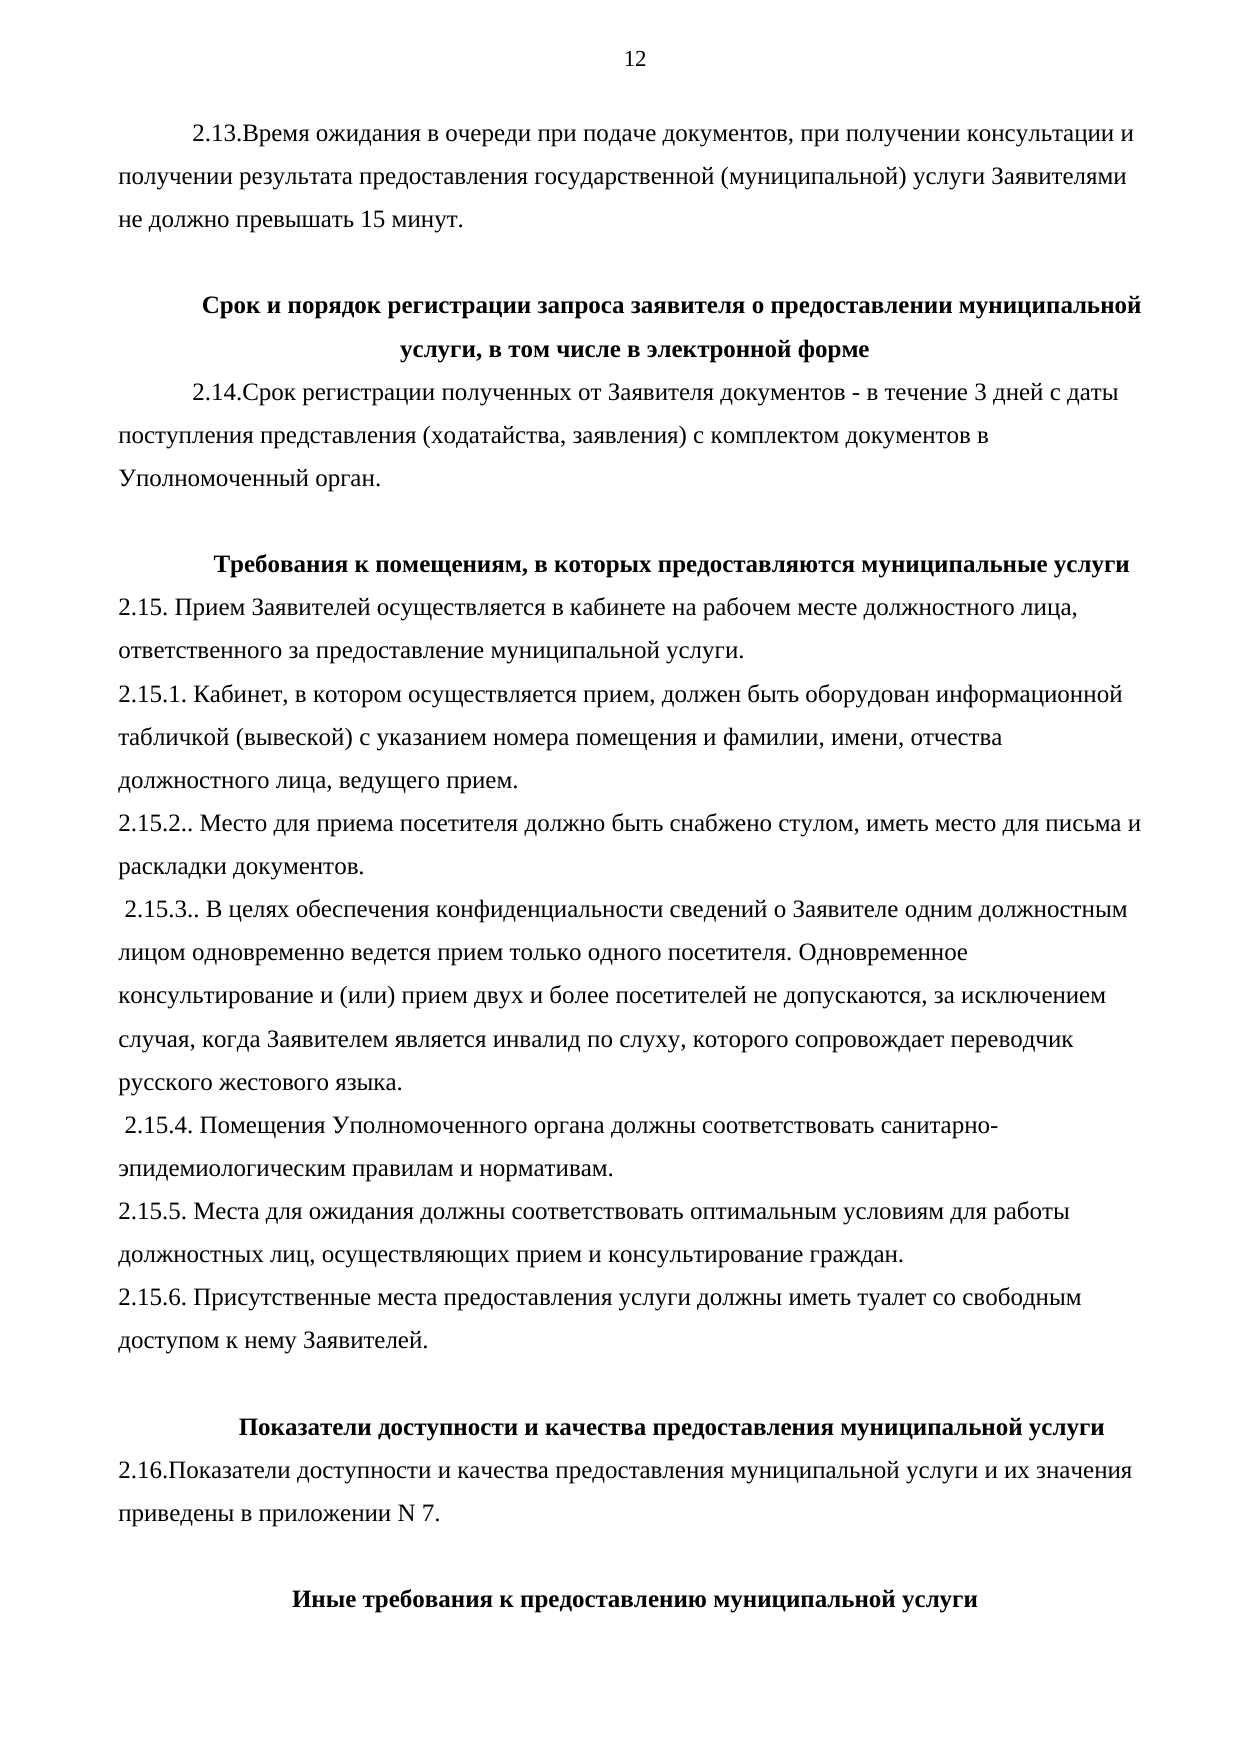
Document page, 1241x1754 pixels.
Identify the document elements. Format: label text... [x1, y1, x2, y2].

list 2.15.6. Присутственные места предоставления услуги должны иметь туалет со свободным доступом к нему Заявителей. [118, 1282, 1152, 1354]
list Иные требования к предоставлению муниципальной услуги [118, 1584, 1152, 1613]
list 2.15.3.. В целях обеспечения конфиденциальности сведений о Заявителе одним должностным лицом одновременно ведется прием только одного посетителя. Одновременное консультирование и (или) прием двух и более посетителей не допускаются, за исключением случая, когда Заявителем является инвалид по слуху, которого сопровождает переводчик русского жестового языка. [118, 894, 1152, 1096]
list 2.15.2.. Место для приема посетителя должно быть снабжено стулом, иметь место для письма и раскладки документов. [118, 808, 1152, 880]
text 2.13.Время ожидания в очереди при подаче документов, при получении консультации и получении результата предоставления государственной (муниципальной) услуги Заявителями не должно превышать 15 минут. [118, 118, 1152, 233]
list 2.15.4. Помещения Уполномоченного органа должны соответствовать санитарно-эпидемиологическим правилам и нормативам. [118, 1110, 1152, 1182]
list 2.16.Показатели доступности и качества предоставления муниципальной услуги и их значения приведены в приложении N 7. [118, 1455, 1152, 1527]
list 2.15. Прием Заявителей осуществляется в кабинете на рабочем месте должностного лица, ответственного за предоставление муниципальной услуги. [118, 592, 1152, 664]
list 2.15.5. Места для ожидания должны соответствовать оптимальным условиям для работы должностных лиц, осуществляющих прием и консультирование граждан. [118, 1196, 1152, 1268]
text Показатели доступности и качества предоставления муниципальной услуги [118, 1412, 1152, 1441]
text Требования к помещениям, в которых предоставляются муниципальные услуги [118, 549, 1152, 578]
list 2.15.1. Кабинет, в котором осуществляется прием, должен быть оборудован информационной табличкой (вывеской) с указанием номера помещения и фамилии, имени, отчества должностного лица, ведущего прием. [118, 679, 1152, 794]
text 2.14.Срок регистрации полученных от Заявителя документов - в течение 3 дней с даты поступления представления (ходатайства, заявления) с комплектом документов в Уполномоченный орган. [118, 377, 1152, 492]
text Срок и порядок регистрации запроса заявителя о предоставлении муниципальной услуги, в том числе в электронной форме [118, 291, 1152, 362]
